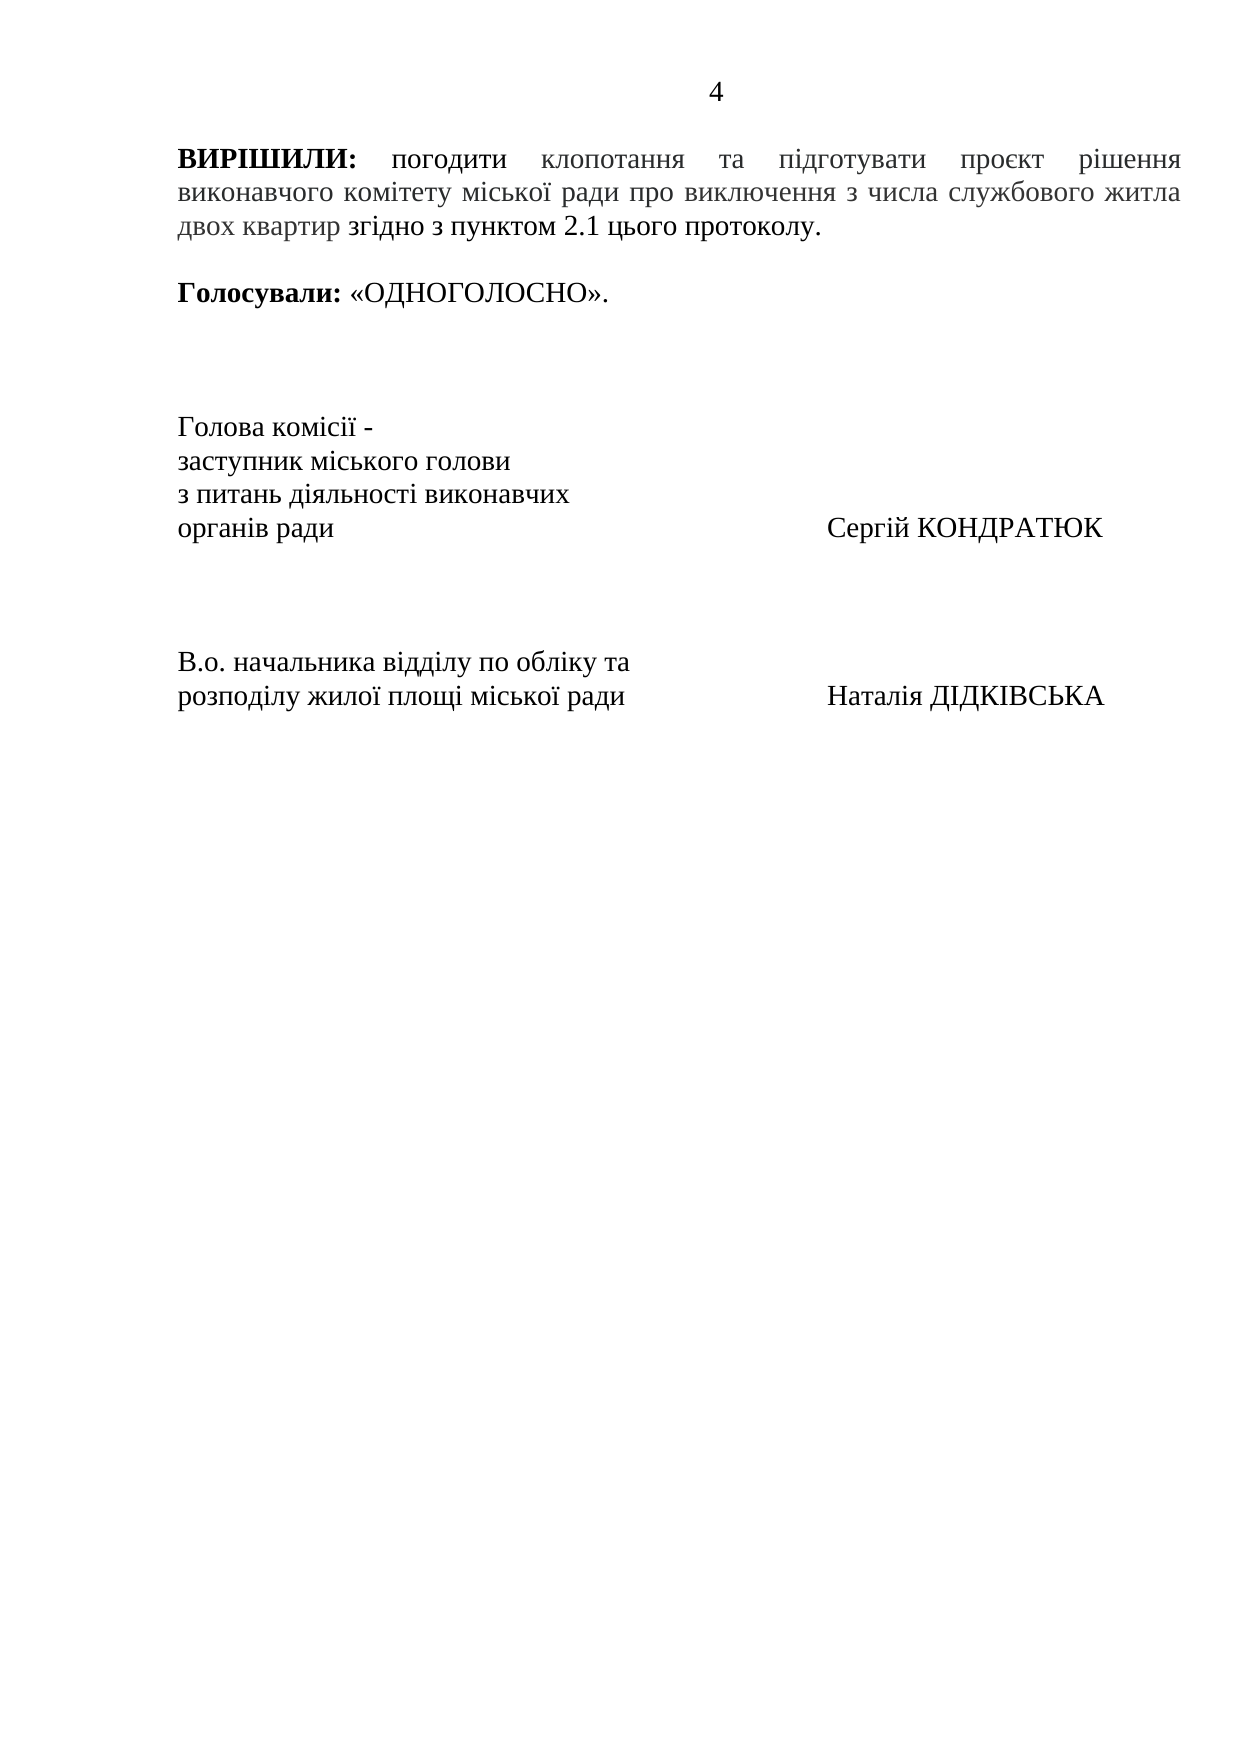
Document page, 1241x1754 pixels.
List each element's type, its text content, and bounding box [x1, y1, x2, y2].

text розподілу жилої площі міської ради Наталія ДІДКІВСЬКА [177, 678, 1181, 711]
text Голосували: «ОДНОГОЛОСНО». [177, 275, 1181, 309]
text ВИРІШИЛИ: погодити клопотання та підготувати проєкт рішення виконавчого комітету міської ради про виключення з числа службового житла двох квартир згідно з пунктом 2.1 цього протоколу. [177, 141, 1181, 242]
text органів ради Сергій КОНДРАТЮК [177, 510, 1181, 543]
text В.о. начальника відділу по обліку та [177, 644, 1181, 678]
text Голова комісії - [177, 409, 1181, 443]
text заступник міського голови [177, 443, 1181, 476]
text з питань діяльності виконавчих [177, 476, 1181, 510]
